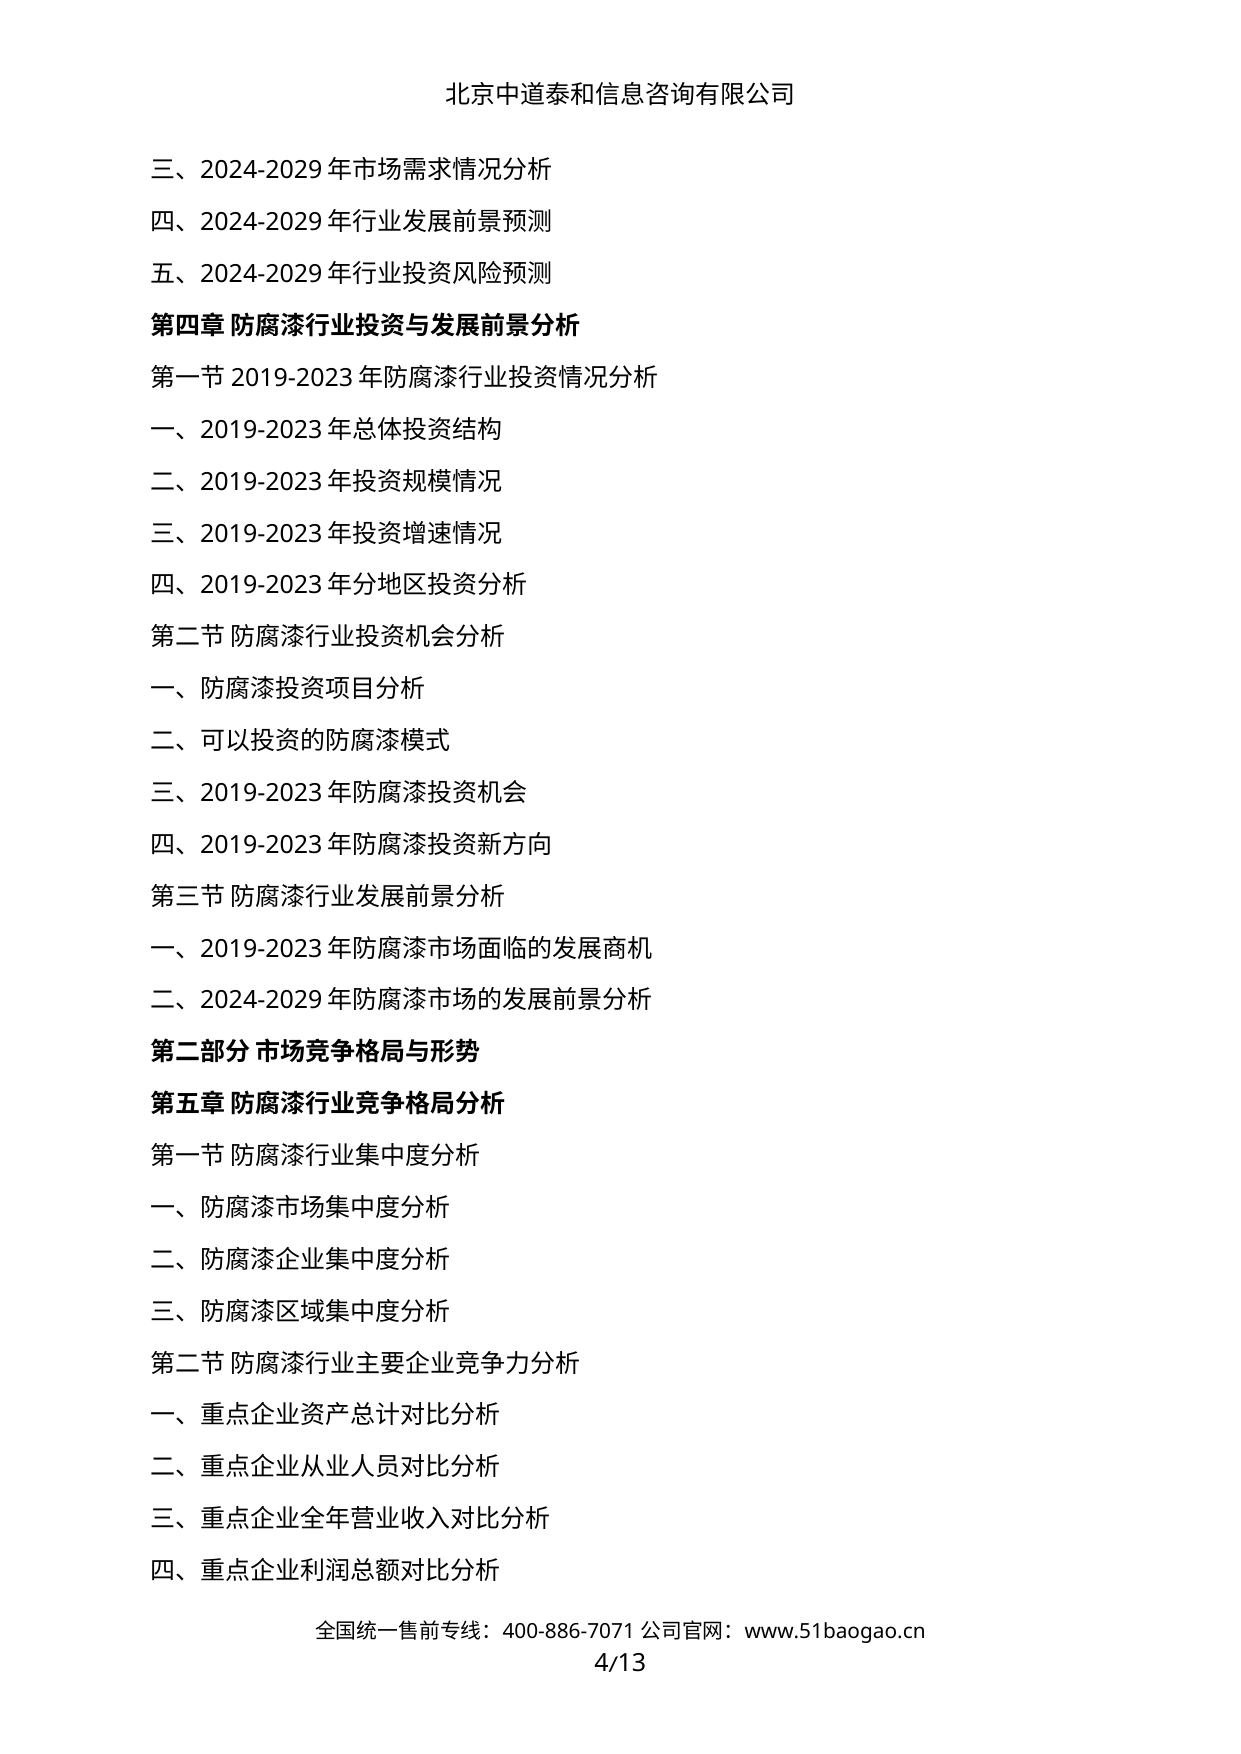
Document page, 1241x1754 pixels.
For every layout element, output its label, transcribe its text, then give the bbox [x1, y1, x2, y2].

text 一、防腐漆投资项目分析 [150, 669, 1090, 705]
text 四、2024-2029年行业发展前景预测 [150, 202, 1090, 238]
text 第五章 防腐漆行业竞争格局分析 [150, 1084, 1090, 1120]
text 第二节 防腐漆行业投资机会分析 [150, 617, 1090, 653]
text 二、防腐漆企业集中度分析 [150, 1239, 1090, 1276]
text 三、防腐漆区域集中度分析 [150, 1291, 1090, 1327]
text 一、重点企业资产总计对比分析 [150, 1395, 1090, 1431]
text 第二节 防腐漆行业主要企业竞争力分析 [150, 1343, 1090, 1379]
text 三、2024-2029年市场需求情况分析 [150, 150, 1090, 186]
text 一、2019-2023年防腐漆市场面临的发展商机 [150, 928, 1090, 964]
text 三、2019-2023年防腐漆投资机会 [150, 772, 1090, 809]
text 一、防腐漆市场集中度分析 [150, 1187, 1090, 1224]
text 二、2024-2029年防腐漆市场的发展前景分析 [150, 980, 1090, 1016]
text 第四章 防腐漆行业投资与发展前景分析 [150, 306, 1090, 342]
text 四、重点企业利润总额对比分析 [150, 1551, 1090, 1587]
text 第二部分 市场竞争格局与形势 [150, 1032, 1090, 1068]
text 三、2019-2023年投资增速情况 [150, 513, 1090, 549]
text 二、2019-2023年投资规模情况 [150, 461, 1090, 497]
text 四、2019-2023年防腐漆投资新方向 [150, 824, 1090, 861]
text 第一节 2019-2023年防腐漆行业投资情况分析 [150, 357, 1090, 394]
text 四、2019-2023年分地区投资分析 [150, 565, 1090, 601]
text 二、重点企业从业人员对比分析 [150, 1447, 1090, 1483]
text 第三节 防腐漆行业发展前景分析 [150, 876, 1090, 912]
text 三、重点企业全年营业收入对比分析 [150, 1499, 1090, 1535]
text 第一节 防腐漆行业集中度分析 [150, 1136, 1090, 1172]
text 一、2019-2023年总体投资结构 [150, 409, 1090, 446]
text 五、2024-2029年行业投资风险预测 [150, 254, 1090, 290]
text 二、可以投资的防腐漆模式 [150, 721, 1090, 757]
